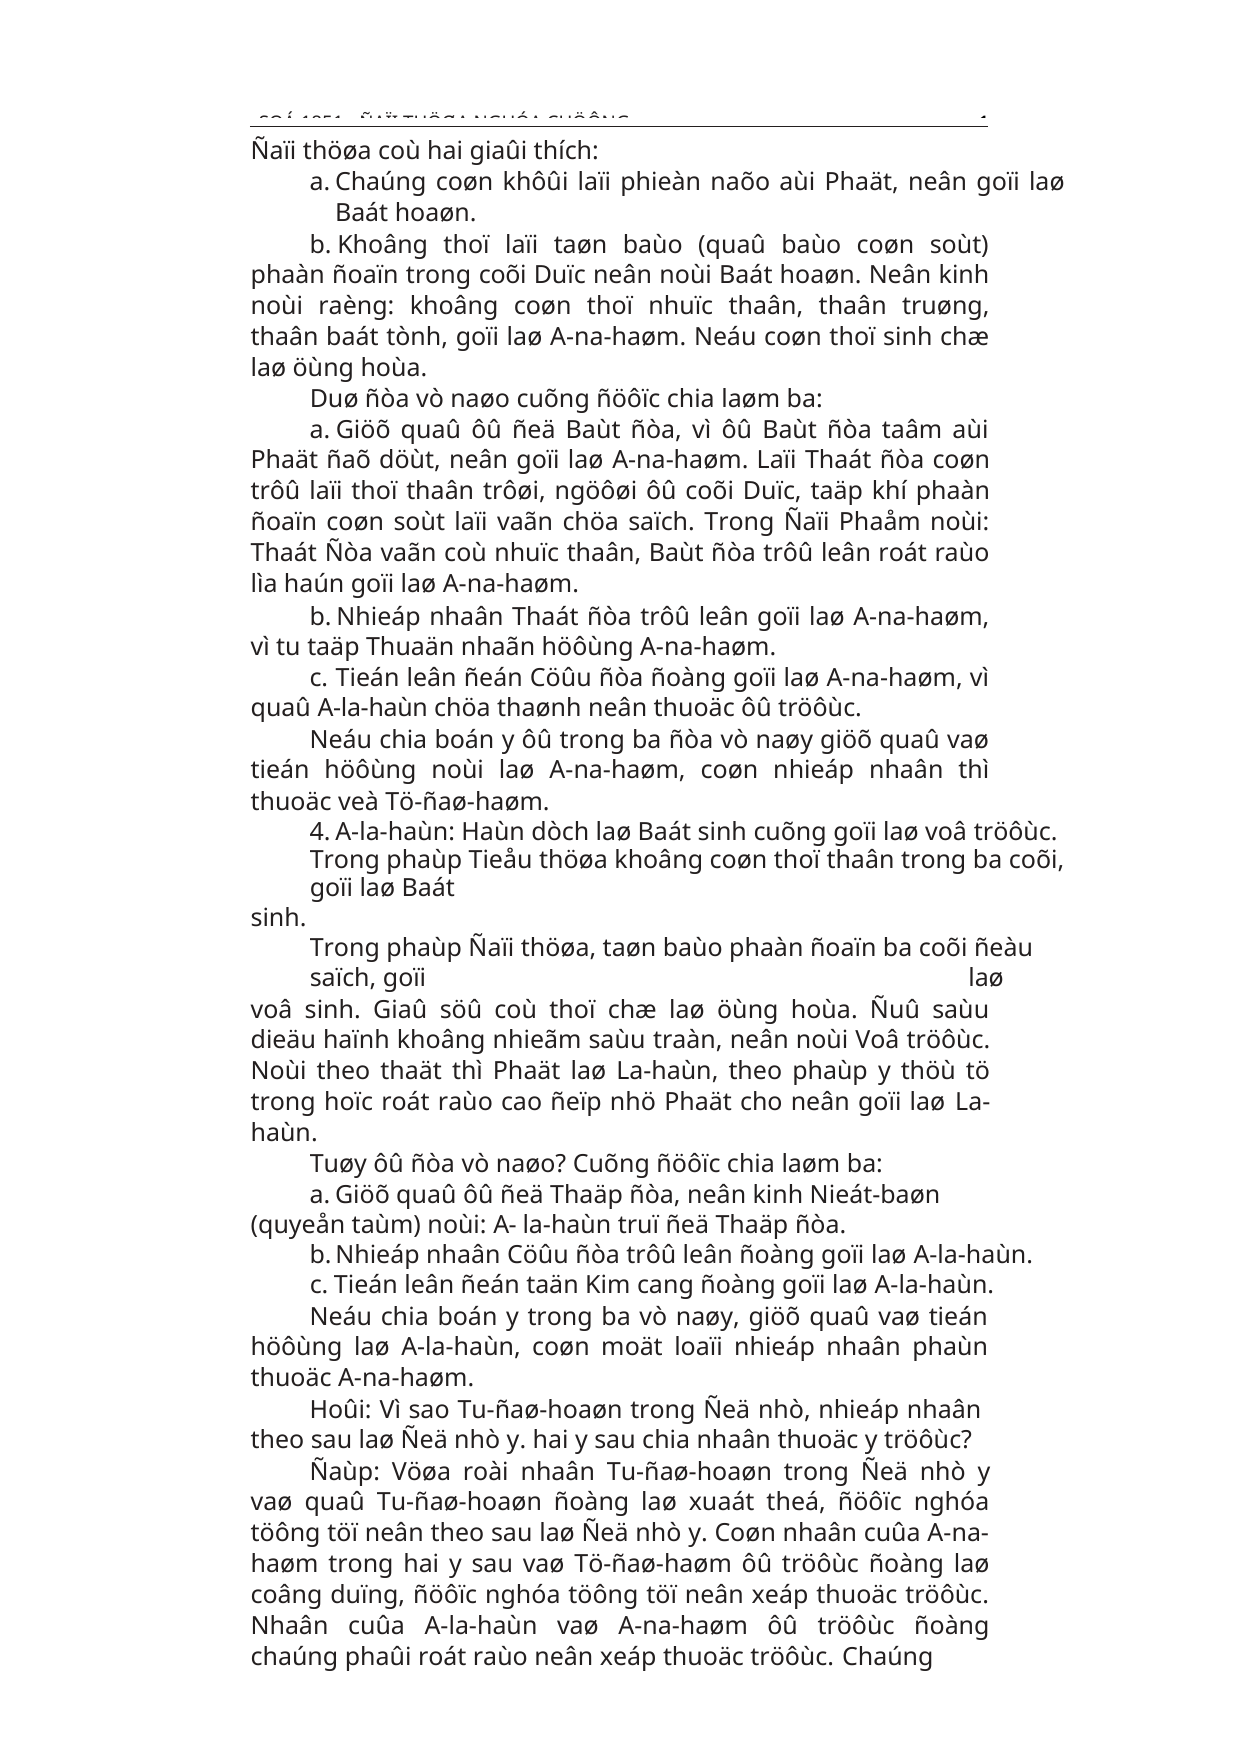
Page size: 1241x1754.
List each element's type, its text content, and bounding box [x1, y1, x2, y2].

text Neáu chia boán y trong ba vò naøy, giöõ quaû vaø tieán höôùng laø A-la-haùn, coøn moät loaïi nhieáp nhaân phaùn thuoäc A-na-haøm. [250, 1301, 988, 1394]
list Tieán leân ñeán taän Kim cang ñoàng goïi laø A-la-haùn. [309, 1269, 1065, 1299]
text voâ sinh. Giaû söû coù thoï chæ laø öùng hoùa. Ñuû saùu dieäu haïnh khoâng nhieãm saùu traàn, neân noùi Voâ tröôùc. Noùi theo thaät thì Phaät laø La-haùn, theo phaùp y thöù tö trong hoïc roát raùo cao ñeïp nhö Phaät cho neân goïi laø La-haùn. [250, 994, 990, 1149]
list Nhieáp nhaân Cöûu ñòa trôû leân ñoàng goïi laø A-la-haùn. [309, 1241, 1065, 1269]
text sinh. [250, 902, 1065, 933]
text Tuøy ôû ñòa vò naøo? Cuõng ñöôïc chia laøm ba: [309, 1149, 1065, 1178]
list Nhieáp nhaân Thaát ñòa trôû leân goïi laø A-na-haøm, vì tu taäp Thuaän nhaãn höôùng A-na-haøm. [250, 600, 990, 662]
text Neáu chia boán y ôû trong ba ñòa vò naøy giöõ quaû vaø tieán höôùng noùi laø A-na-haøm, coøn nhieáp nhaân thì thuoäc veà Tö-ñaø-haøm. [250, 724, 990, 817]
list Giöõ quaû ôû ñeä Baùt ñòa, vì ôû Baùt ñòa taâm aùi Phaät ñaõ döùt, neân goïi laø A-na-haøm. Laïi Thaát ñòa coøn trôû laïi thoï thaân trôøi, ngöôøi ôû coõi Duïc, taäp khí phaàn ñoaïn coøn soùt laïi vaãn chöa saïch. Trong Ñaïi Phaåm noùi: Thaát Ñòa vaãn coù nhuïc thaân, Baùt ñòa trôû leân roát raùo lìa haún goïi laø A-na-haøm. [250, 414, 990, 600]
text Ñaïi thöøa coù hai giaûi thích: [250, 134, 1065, 166]
text Hoûi: Vì sao Tu-ñaø-hoaøn trong Ñeä nhò, nhieáp nhaân theo sau laø Ñeä nhò y. hai y sau chia nhaân thuoäc y tröôùc? [250, 1394, 982, 1456]
text Ñaùp: Vöøa roài nhaân Tu-ñaø-hoaøn trong Ñeä nhò y vaø quaû Tu-ñaø-hoaøn ñoàng laø xuaát theá, ñöôïc nghóa töông töï neân theo sau laø Ñeä nhò y. Coøn nhaân cuûa A-na-haøm trong hai y sau vaø Tö-ñaø-haøm ôû tröôùc ñoàng laø coâng duïng, ñöôïc nghóa töông töï neân xeáp thuoäc tröôùc. Nhaân cuûa A-la-haùn vaø A-na-haøm ôû tröôùc ñoàng chaúng phaûi roát raùo neân xeáp thuoäc tröôùc. Chaúng [250, 1456, 990, 1673]
list Tieán leân ñeán Cöûu ñòa ñoàng goïi laø A-na-haøm, vì quaû A-la-haùn chöa thaønh neân thuoäc ôû tröôùc. [250, 662, 990, 724]
list Khoâng thoï laïi taøn baùo (quaû baùo coøn soùt) phaàn ñoaïn trong coõi Duïc neân noùi Baát hoaøn. Neân kinh noùi raèng: khoâng coøn thoï nhuïc thaân, thaân truøng, thaân baát tònh, goïi laø A-na-haøm. Neáu coøn thoï sinh chæ laø öùng hoùa. [250, 229, 990, 384]
list Giöõ quaû ôû ñeä Thaäp ñòa, neân kinh Nieát-baøn (quyeån taùm) noùi: A- la-haùn truï ñeä Thaäp ñòa. [250, 1179, 987, 1241]
list A-la-haùn: Haùn dòch laø Baát sinh cuõng goïi laø voâ tröôùc. [309, 817, 1065, 846]
text Trong phaùp Ñaïi thöøa, taøn baùo phaàn ñoaïn ba coõi ñeàu saïch, goïi laø [309, 933, 1065, 992]
text Trong phaùp Tieåu thöøa khoâng coøn thoï thaân trong ba coõi, goïi laø Baát [309, 846, 1065, 902]
list Chaúng coøn khôûi laïi phieàn naõo aùi Phaät, neân goïi laø Baát hoaøn. [309, 166, 1065, 228]
text Duø ñòa vò naøo cuõng ñöôïc chia laøm ba: [309, 384, 1065, 413]
